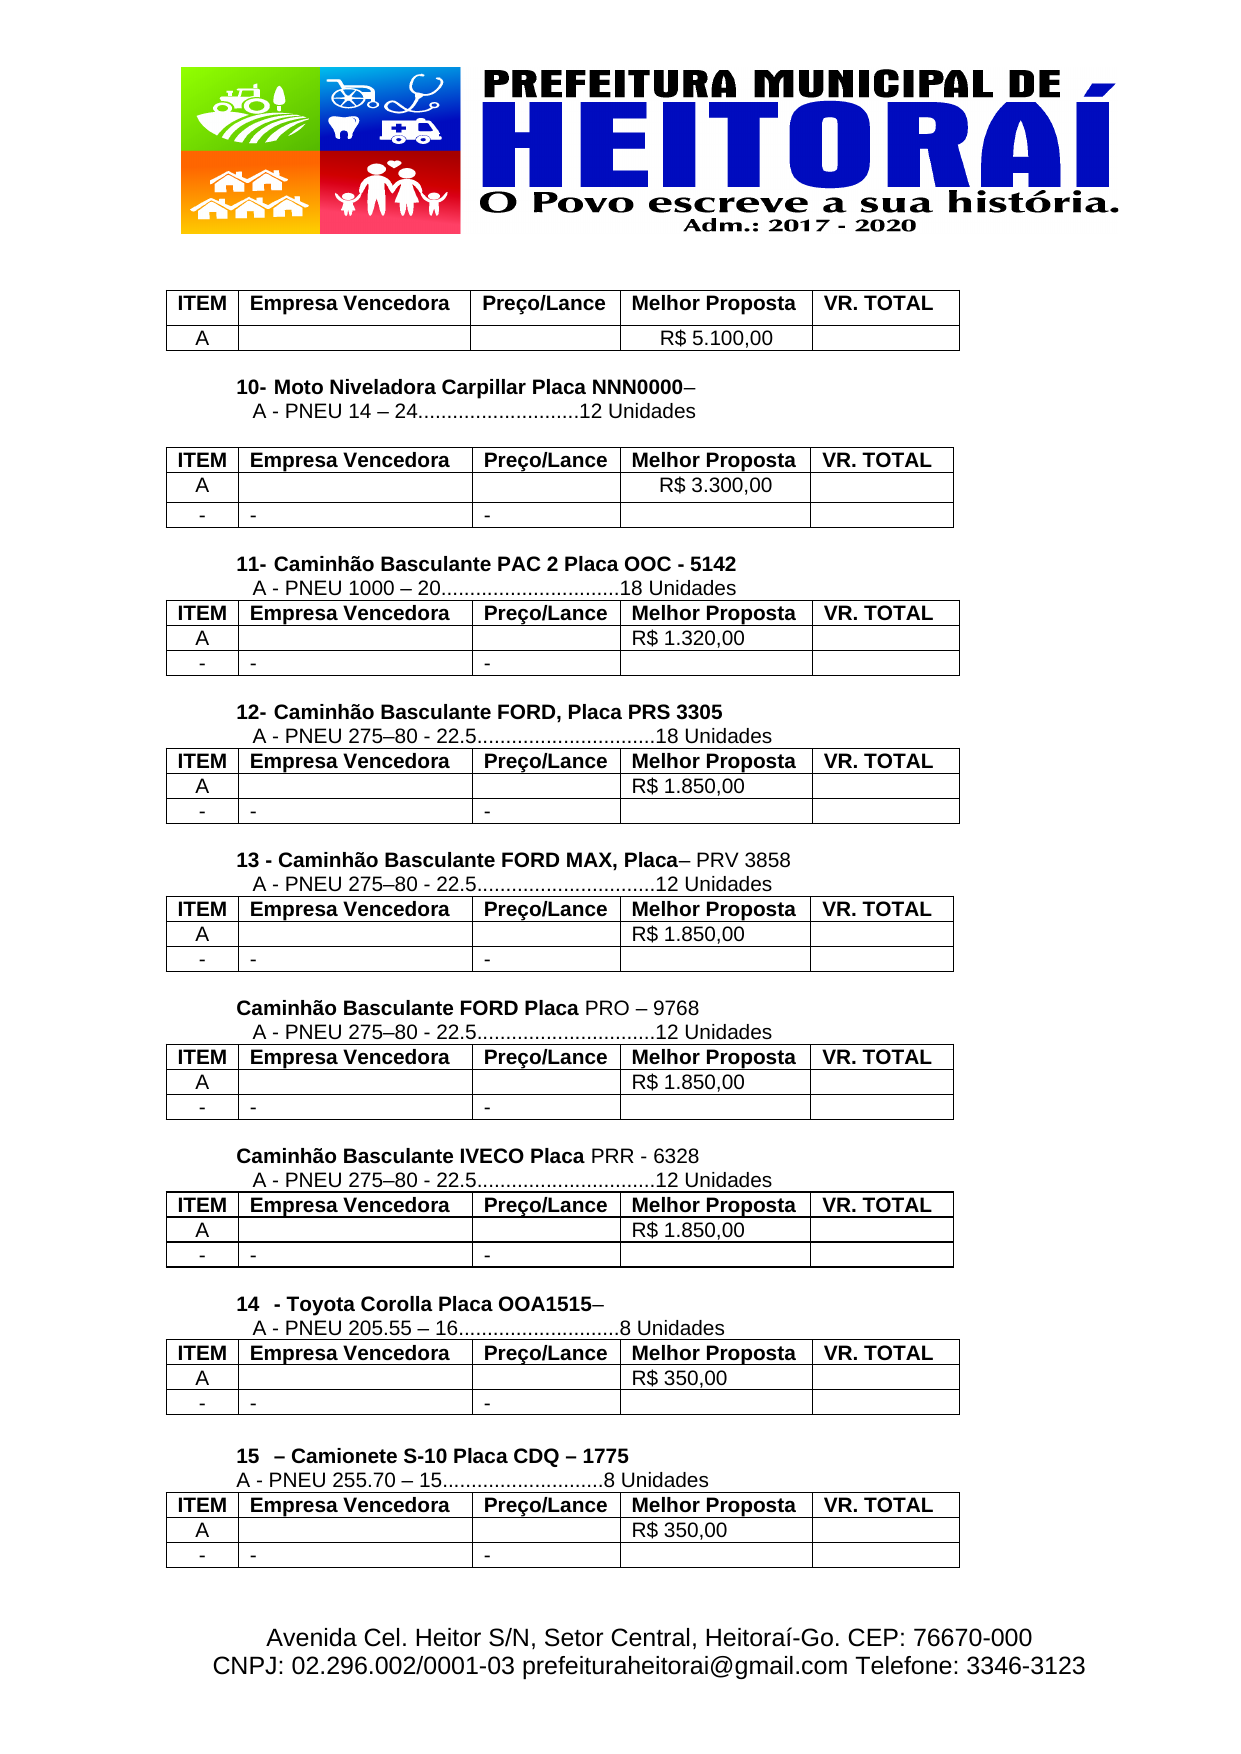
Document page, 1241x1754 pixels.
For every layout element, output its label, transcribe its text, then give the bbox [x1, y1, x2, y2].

table_header Preço/Lance [473, 448, 620, 472]
table_cell R$ 3.300,00 [621, 473, 810, 502]
table_cell [813, 1543, 959, 1567]
table_header Empresa Vencedora [239, 749, 472, 773]
table_cell A [167, 1518, 238, 1542]
table_cell [239, 1365, 472, 1389]
table_cell - [239, 503, 472, 527]
table_cell R$ 1.850,00 [621, 1218, 810, 1241]
table_cell - [167, 651, 238, 675]
table_header ITEM [167, 1493, 238, 1517]
table_cell R$ 5.100,00 [621, 326, 812, 350]
table_header VR. TOTAL [813, 749, 959, 773]
table_header ITEM [167, 291, 238, 325]
table_cell A [167, 626, 238, 650]
table_header VR. TOTAL [813, 601, 959, 625]
table_header ITEM [167, 448, 238, 472]
table_cell [811, 922, 953, 946]
table_cell [811, 503, 953, 527]
table_cell [813, 326, 959, 350]
picture [181, 67, 1119, 234]
table_header Empresa Vencedora [239, 601, 472, 625]
table_header Melhor Proposta [621, 897, 810, 921]
table_header Empresa Vencedora [239, 448, 472, 472]
table_cell [811, 1243, 953, 1266]
table_cell - [473, 1095, 620, 1118]
table_cell - [167, 1543, 238, 1567]
text Caminhão Basculante FORD Placa PRO – 9768 [236, 996, 1122, 1019]
table_header VR. TOTAL [811, 1045, 953, 1068]
table_cell [473, 922, 620, 946]
table_cell [239, 774, 472, 798]
table_header ITEM [167, 897, 238, 921]
table_header ITEM [167, 601, 238, 625]
table_header Melhor Proposta [621, 749, 812, 773]
table_cell [239, 1070, 472, 1093]
table_cell [239, 473, 472, 502]
table_cell - [473, 799, 620, 823]
table_header ITEM [167, 1193, 238, 1216]
table_cell - [167, 503, 238, 527]
table_cell [813, 626, 959, 650]
table_cell R$ 350,00 [621, 1365, 812, 1389]
table_header Empresa Vencedora [239, 1193, 472, 1216]
table_header ITEM [167, 749, 238, 773]
table_cell - [167, 947, 238, 971]
table_cell [621, 1390, 812, 1414]
table_cell A [167, 774, 238, 798]
table_header Preço/Lance [473, 601, 620, 625]
table_cell - [239, 1095, 472, 1118]
table_cell - [473, 947, 620, 971]
table_header Empresa Vencedora [239, 1340, 472, 1364]
table_cell R$ 1.320,00 [621, 626, 812, 650]
table_cell [621, 651, 812, 675]
table_cell [811, 1218, 953, 1241]
text A - PNEU 255.70 – 15............................8 Unidades [236, 1468, 1122, 1492]
table_header Empresa Vencedora [239, 291, 470, 325]
table_header Preço/Lance [473, 897, 620, 921]
table_header Melhor Proposta [621, 448, 810, 472]
list Caminhão Basculante PAC 2 Placa OOC - 5142 [236, 552, 1122, 576]
list A - PNEU 1000 – 20...............................18 Unidades [252, 576, 1122, 600]
table_cell [621, 1243, 810, 1266]
table_header VR. TOTAL [813, 1340, 959, 1364]
table_cell [239, 326, 470, 350]
table_cell [621, 947, 810, 971]
table_header Empresa Vencedora [239, 1493, 472, 1517]
table_header Preço/Lance [471, 291, 620, 325]
table_cell R$ 350,00 [621, 1518, 812, 1542]
table_cell - [473, 1543, 620, 1567]
table_header VR. TOTAL [813, 1493, 959, 1517]
table_cell [239, 922, 472, 946]
table_header Melhor Proposta [621, 1193, 810, 1216]
table_cell - [239, 1390, 472, 1414]
table_cell [621, 799, 812, 823]
table_cell R$ 1.850,00 [621, 922, 810, 946]
table_header VR. TOTAL [811, 1193, 953, 1216]
table_header VR. TOTAL [813, 291, 959, 325]
table_header Preço/Lance [473, 1193, 620, 1216]
list A - PNEU 275–80 - 22.5...............................12 Unidades [252, 1019, 1122, 1043]
table_cell [813, 1390, 959, 1414]
table_header Preço/Lance [473, 1045, 620, 1068]
table_cell [813, 774, 959, 798]
table_cell [813, 1365, 959, 1389]
table_cell [471, 326, 620, 350]
table_cell [813, 1518, 959, 1542]
table_cell [621, 503, 810, 527]
list A - PNEU 205.55 – 16............................8 Unidades [252, 1315, 1122, 1339]
table_cell [811, 473, 953, 502]
list A - PNEU 275–80 - 22.5...............................12 Unidades [252, 1167, 1122, 1191]
table_header VR. TOTAL [811, 897, 953, 921]
table_cell - [473, 503, 620, 527]
table_cell A [167, 922, 238, 946]
text Caminhão Basculante IVECO Placa PRR - 6328 [236, 1143, 1122, 1167]
table_cell [813, 799, 959, 823]
table_header Melhor Proposta [621, 1493, 812, 1517]
list Caminhão Basculante FORD, Placa PRS 3305 [236, 700, 1122, 724]
table_cell - [239, 947, 472, 971]
table_cell A [167, 1070, 238, 1093]
list A - PNEU 275–80 - 22.5...............................12 Unidades [252, 872, 1122, 896]
table_header Preço/Lance [473, 1493, 620, 1517]
table_cell [473, 1070, 620, 1093]
text 13 - Caminhão Basculante FORD MAX, Placa– PRV 3858 [236, 848, 1122, 872]
table_cell [813, 651, 959, 675]
table_header Empresa Vencedora [239, 897, 472, 921]
list - Toyota Corolla Placa OOA1515– [236, 1291, 1122, 1315]
table_header Preço/Lance [473, 1340, 620, 1364]
table_cell [621, 1543, 812, 1567]
table_header Preço/Lance [473, 749, 620, 773]
table_cell - [239, 799, 472, 823]
table_cell [811, 1070, 953, 1093]
table_cell [239, 1218, 472, 1241]
table_cell [473, 1518, 620, 1542]
table_cell - [167, 1243, 238, 1266]
table_cell [473, 1218, 620, 1241]
table_cell R$ 1.850,00 [621, 1070, 810, 1093]
table_cell A [167, 326, 238, 350]
table_cell [621, 1095, 810, 1118]
table_cell [473, 626, 620, 650]
table_cell - [473, 651, 620, 675]
table_cell [239, 626, 472, 650]
table_cell [239, 1518, 472, 1542]
table_cell A [167, 1365, 238, 1389]
table_cell - [473, 1390, 620, 1414]
table_cell A [167, 473, 238, 502]
table_cell - [167, 799, 238, 823]
table_cell R$ 1.850,00 [621, 774, 812, 798]
table_cell - [239, 1543, 472, 1567]
list A - PNEU 275–80 - 22.5...............................18 Unidades [252, 724, 1122, 748]
table_header Melhor Proposta [621, 1340, 812, 1364]
table_cell [811, 1095, 953, 1118]
table_header VR. TOTAL [811, 448, 953, 472]
table_header Melhor Proposta [621, 601, 812, 625]
table_cell - [167, 1095, 238, 1118]
table_cell - [473, 1243, 620, 1266]
list A - PNEU 14 – 24............................12 Unidades [252, 399, 1122, 423]
table_header Melhor Proposta [621, 1045, 810, 1068]
table_cell [473, 1365, 620, 1389]
table_cell [811, 947, 953, 971]
table_cell A [167, 1218, 238, 1241]
table_header ITEM [167, 1340, 238, 1364]
table_header ITEM [167, 1045, 238, 1068]
table_cell - [239, 1243, 472, 1266]
table_header Melhor Proposta [621, 291, 812, 325]
list Moto Niveladora Carpillar Placa NNN0000– [236, 375, 1122, 399]
table_header Empresa Vencedora [239, 1045, 472, 1068]
table_cell [473, 473, 620, 502]
list – Camionete S-10 Placa CDQ – 1775 [236, 1444, 1122, 1468]
table_cell - [167, 1390, 238, 1414]
table_cell - [239, 651, 472, 675]
table_cell [473, 774, 620, 798]
